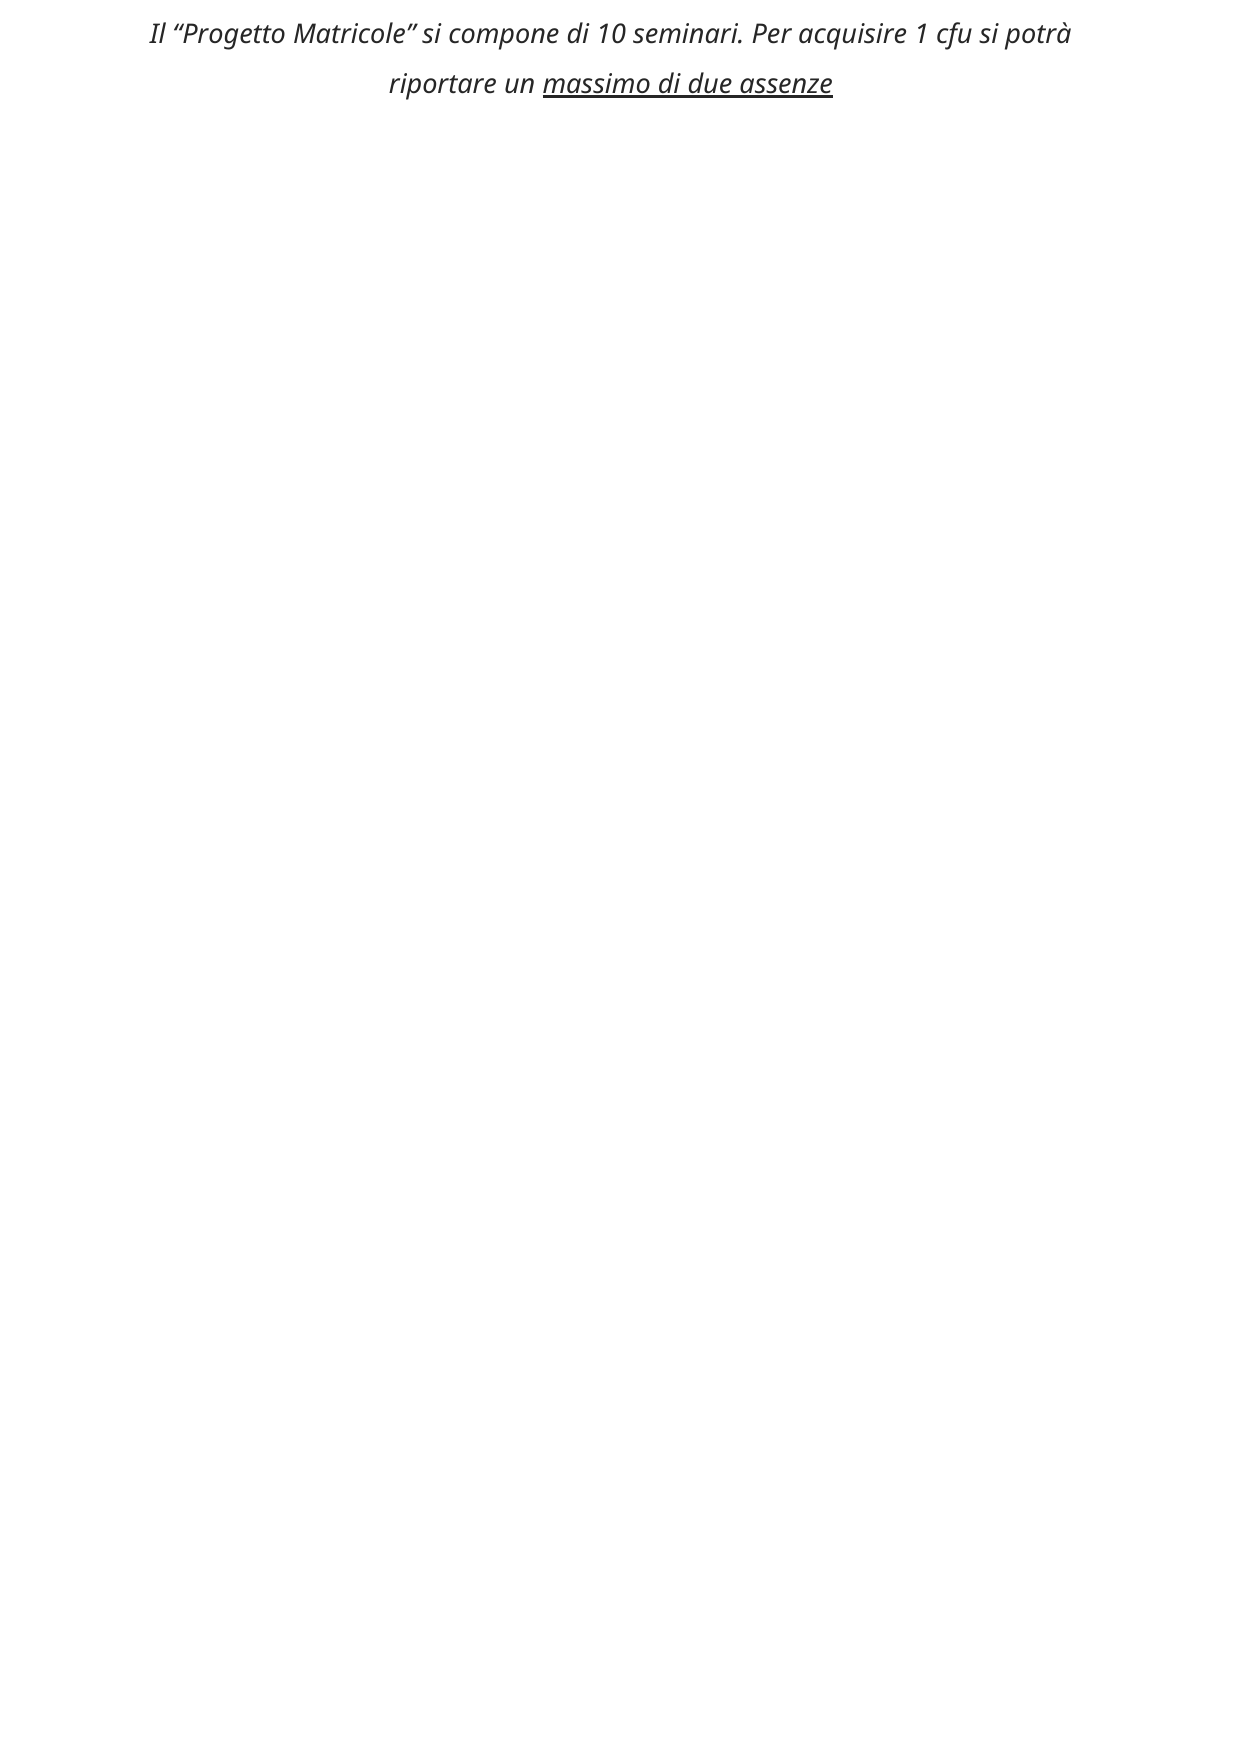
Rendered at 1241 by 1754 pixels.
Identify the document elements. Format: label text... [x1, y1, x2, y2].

text Il “Progetto Matricole” si compone di 10 seminari. Per acquisire 1 cfu si potrà riportare un massimo di due assenze [141, 14, 1084, 101]
